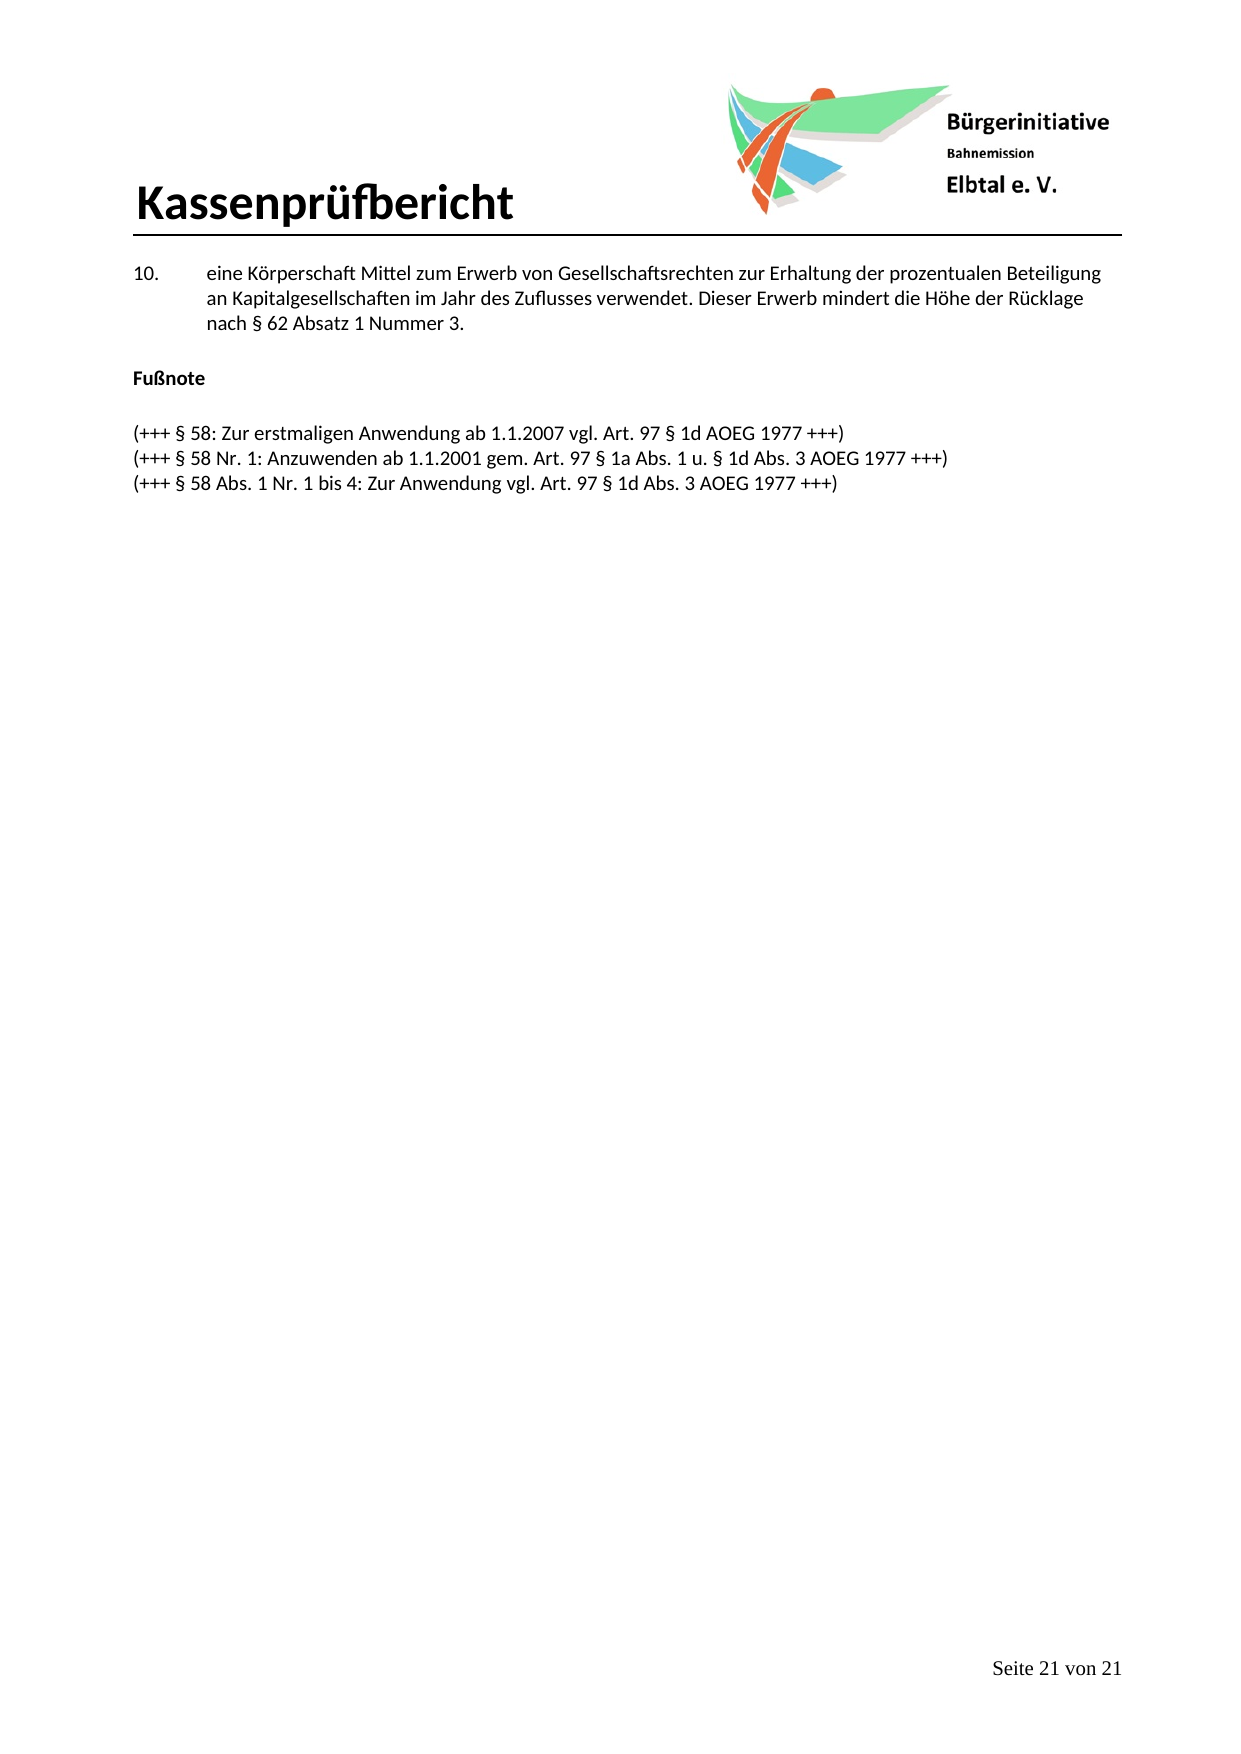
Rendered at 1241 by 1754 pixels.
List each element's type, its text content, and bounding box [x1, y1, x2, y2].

picture [721, 73, 1119, 219]
text Fußnote [133, 365, 1122, 391]
text (+++ § 58: Zur erstmaligen Anwendung ab 1.1.2007 vgl. Art. 97 § 1d AOEG 1977 +++) (+++ § 58 Nr. 1: Anzuwenden ab 1.1.2001 gem. Art. 97 § 1a Abs. 1 u. § 1d Abs. 3 AOEG 1977 +++) (+++ § 58 Abs. 1 Nr. 1 bis 4: Zur Anwendung vgl. Art. 97 § 1d Abs. 3 AOEG 1977 +++) [133, 420, 1122, 496]
text 10. eine Körperschaft Mittel zum Erwerb von Gesellschaftsrechten zur Erhaltung der prozentualen Beteiligung an Kapitalgesellschaften im Jahr des Zuflusses verwendet. Dieser Erwerb mindert die Höhe der Rücklage nach § 62 Absatz 1 Nummer 3. [133, 260, 1122, 336]
